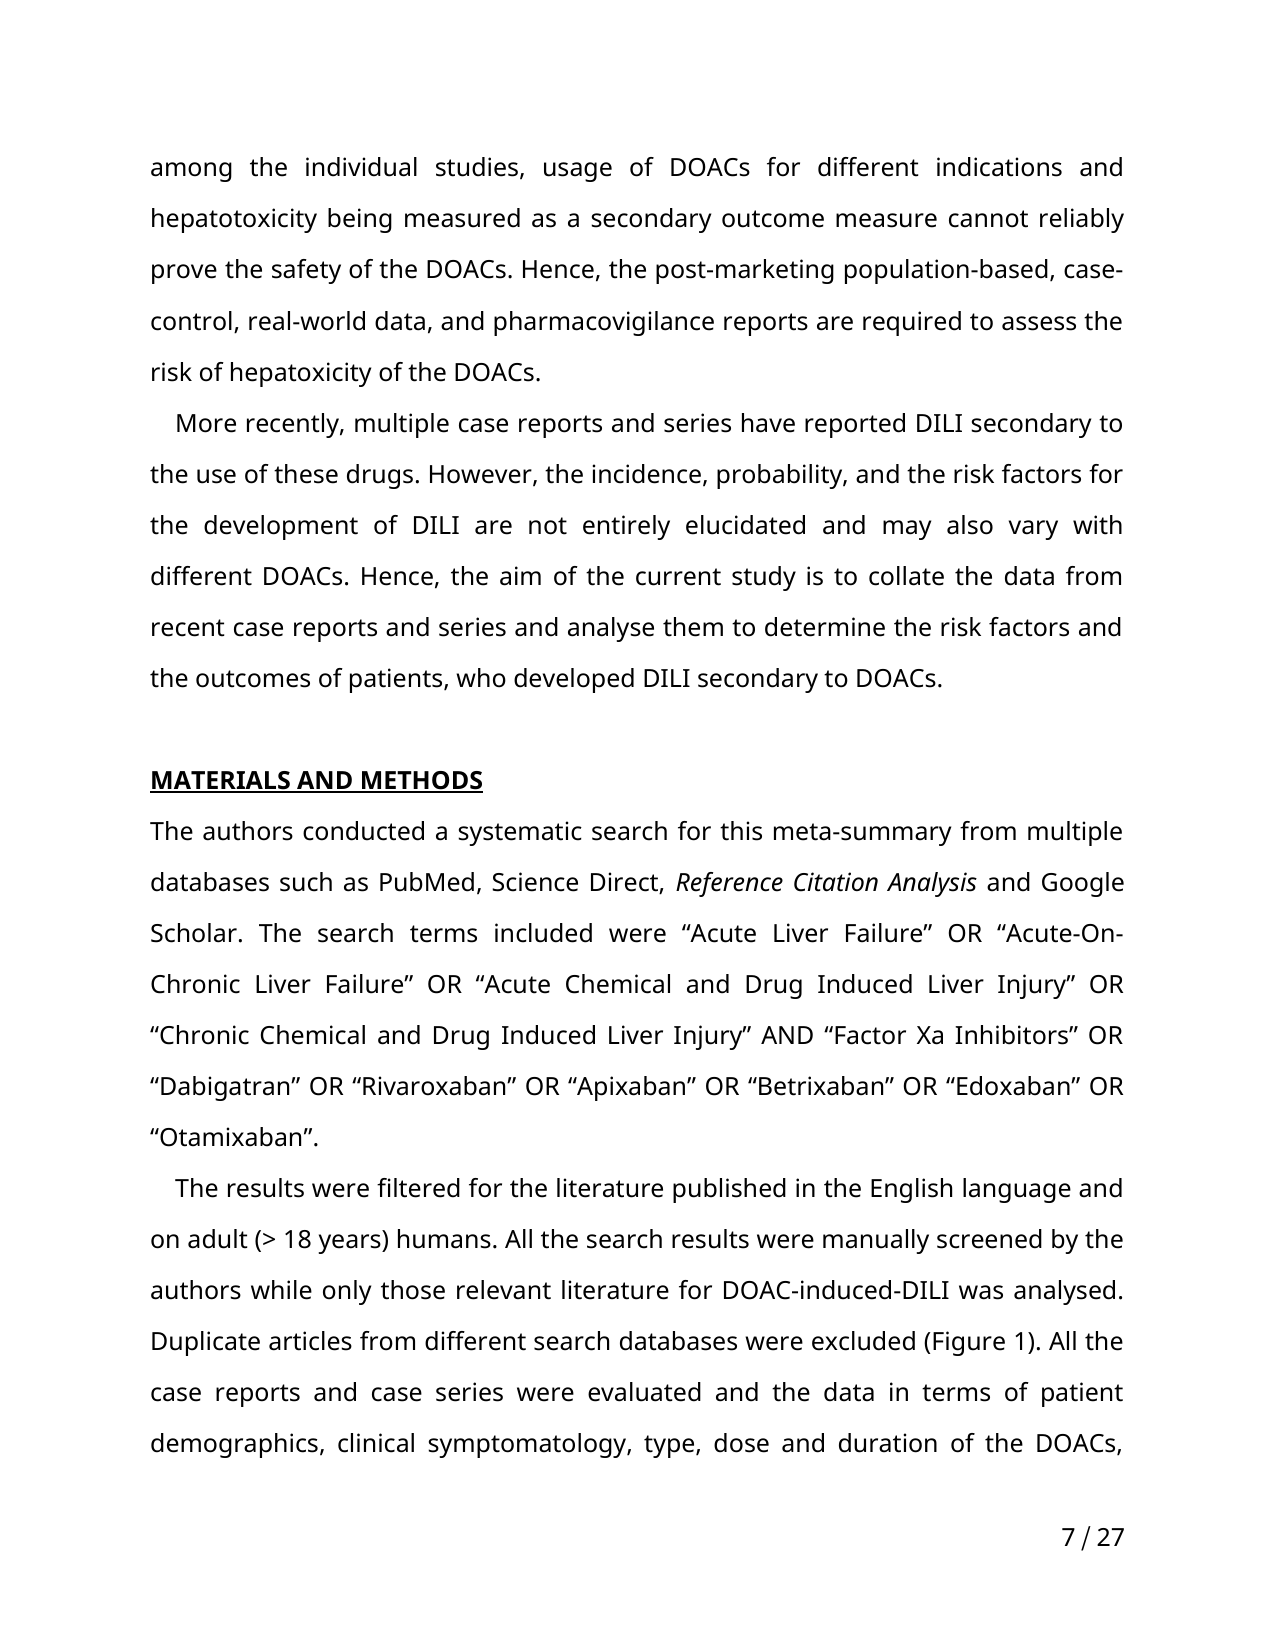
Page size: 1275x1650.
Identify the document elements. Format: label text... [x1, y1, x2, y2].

text MATERIALS AND METHODS [150, 762, 1125, 797]
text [150, 1171, 1125, 1460]
text The authors conducted a systematic search for this meta-summary from multiple databases such as PubMed, Science Direct, Reference Citation Analysis and Google Scholar. The search terms included were “Acute Liver Failure” OR “Acute-On-Chronic Liver Failure” OR “Acute Chemical and Drug Induced Liver Injury” OR “Chronic Chemical and Drug Induced Liver Injury” AND “Factor Xa Inhibitors” OR “Dabigatran” OR “Rivaroxaban” OR “Apixaban” OR “Betrixaban” OR “Edoxaban” OR “Otamixaban”. [150, 813, 1125, 1154]
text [150, 150, 1125, 388]
text More recently, multiple case reports and series have reported DILI secondary to the use of these drugs. However, the incidence, probability, and the risk factors for the development of DILI are not entirely elucidated and may also vary with different DOACs. Hence, the aim of the current study is to collate the data from recent case reports and series and analyse them to determine the risk factors and the outcomes of patients, who developed DILI secondary to DOACs. [150, 405, 1125, 694]
